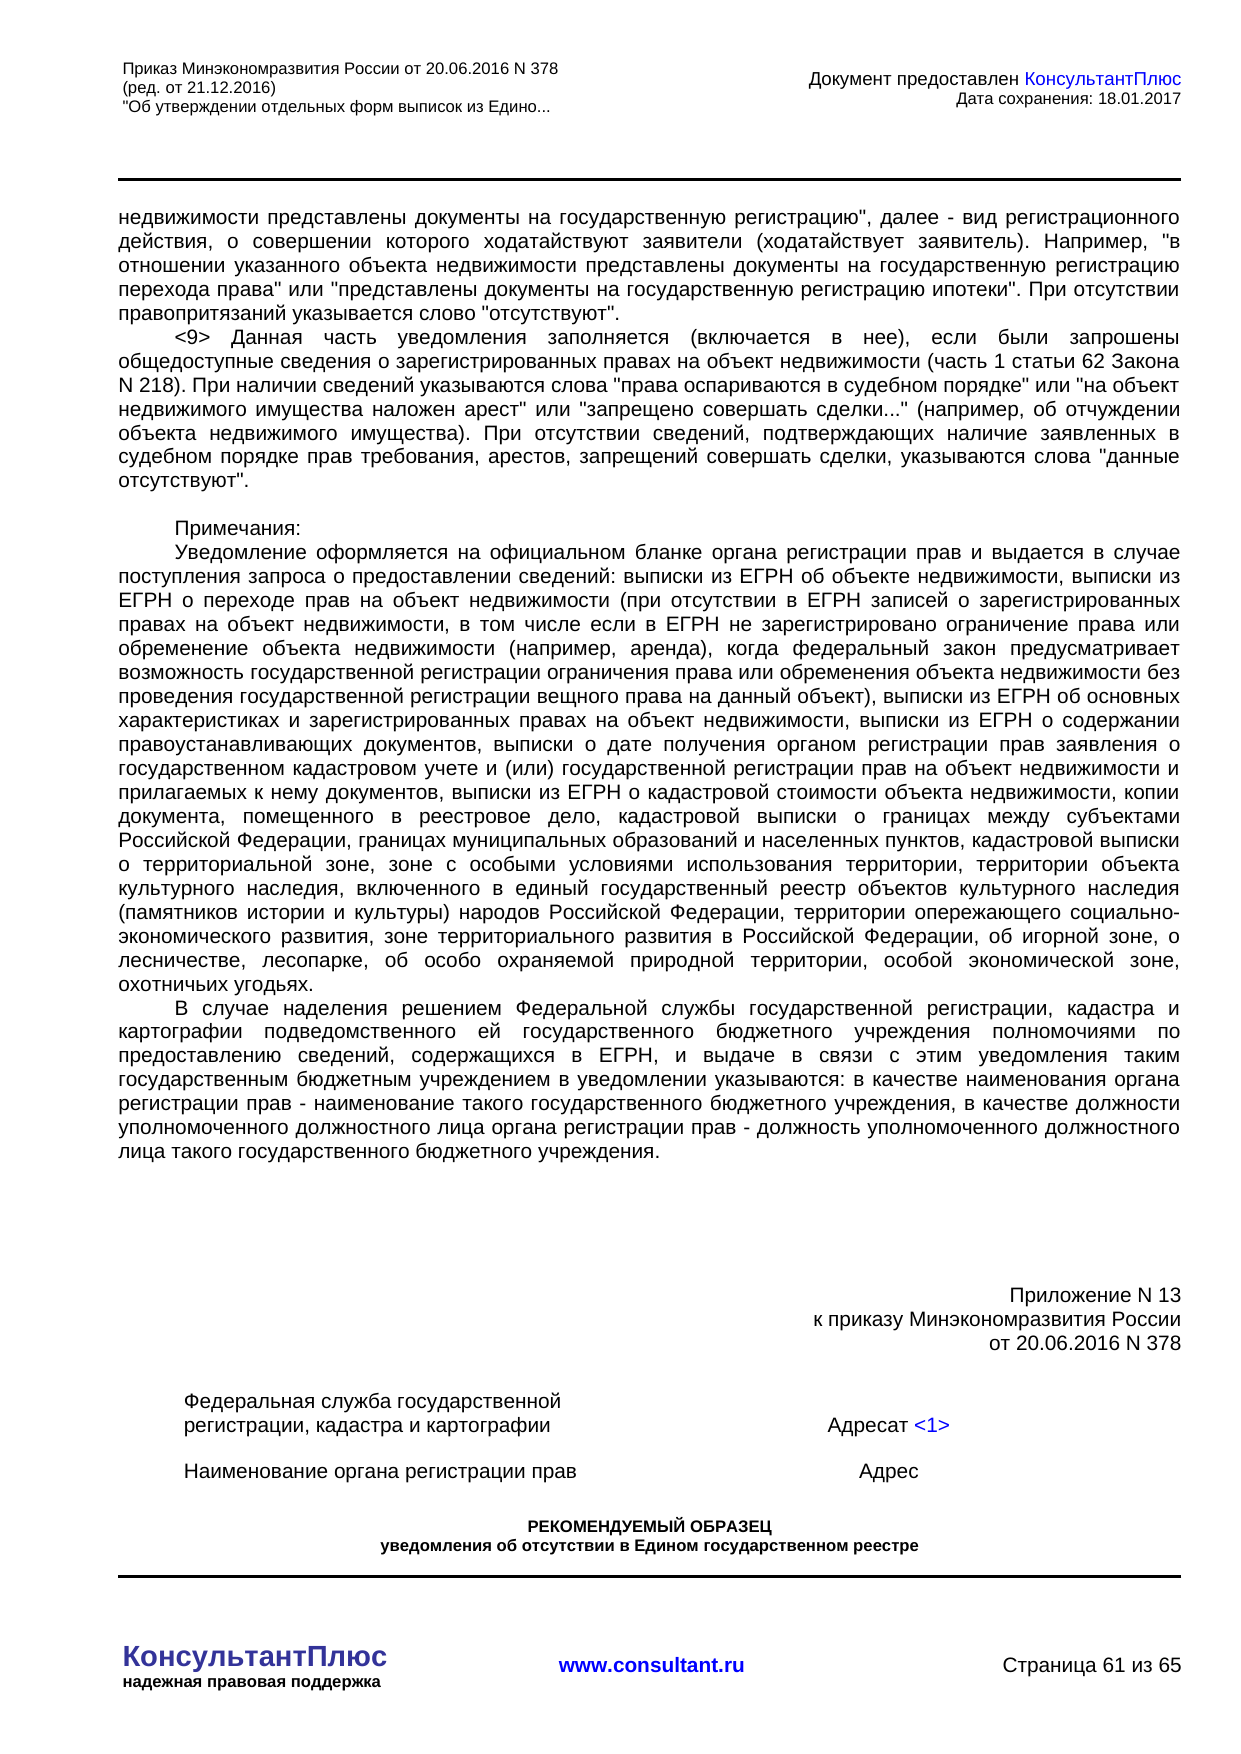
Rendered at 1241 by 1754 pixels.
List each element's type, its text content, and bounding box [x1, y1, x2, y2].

table_cell Наименование органа регистрации прав [118, 1448, 661, 1493]
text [118, 205, 1181, 324]
text В случае наделения решением Федеральной службы государственной регистрации, кадастра и картографии подведомственного ей государственного бюджетного учреждения полномочиями по предоставлению сведений, содержащихся в ЕГРН, и выдаче в связи с этим уведомления таким государственным бюджетным учреждением в уведомлении указываются: в качестве наименования органа регистрации прав - наименование такого государственного бюджетного учреждения, в качестве должности уполномоченного должностного лица органа регистрации прав - должность уполномоченного должностного лица такого государственного бюджетного учреждения. [118, 995, 1181, 1163]
table_cell Адрес [661, 1448, 1116, 1493]
table_header Адресат <1> [661, 1379, 1116, 1448]
text Примечания: [118, 516, 1181, 540]
text к приказу Минэкономразвития России [118, 1307, 1181, 1331]
title уведомления об отсутствии в Едином государственном реестре [118, 1536, 1181, 1555]
text Приложение N 13 [118, 1283, 1181, 1307]
text Уведомление оформляется на официальном бланке органа регистрации прав и выдается в случае поступления запроса о предоставлении сведений: выписки из ЕГРН об объекте недвижимости, выписки из ЕГРН о переходе прав на объект недвижимости (при отсутствии в ЕГРН записей о зарегистрированных правах на объект недвижимости, в том числе если в ЕГРН не зарегистрировано ограничение права или обременение объекта недвижимости (например, аренда), когда федеральный закон предусматривает возможность государственной регистрации ограничения права или обременения объекта недвижимости без проведения государственной регистрации вещного права на данный объект), выписки из ЕГРН об основных характеристиках и зарегистрированных правах на объект недвижимости, выписки из ЕГРН о содержании правоустанавливающих документов, выписки о дате получения органом регистрации прав заявления о государственном кадастровом учете и (или) государственной регистрации прав на объект недвижимости и прилагаемых к нему документов, выписки из ЕГРН о кадастровой стоимости объекта недвижимости, копии документа, помещенного в реестровое дело, кадастровой выписки о границах между субъектами Российской Федерации, границах муниципальных образований и населенных пунктов, кадастровой выписки о территориальной зоне, зоне с особыми условиями использования территории, территории объекта культурного наследия, включенного в единый государственный реестр объектов культурного наследия (памятников истории и культуры) народов Российской Федерации, территории опережающего социально-экономического развития, зоне территориального развития в Российской Федерации, об игорной зоне, о лесничестве, лесопарке, об особо охраняемой природной территории, особой экономической зоне, охотничьих угодьях. [118, 540, 1181, 995]
text от 20.06.2016 N 378 [118, 1331, 1181, 1355]
text <9> Данная часть уведомления заполняется (включается в нее), если были запрошены общедоступные сведения о зарегистрированных правах на объект недвижимости (часть 1 статьи 62 Закона N 218). При наличии сведений указываются слова "права оспариваются в судебном порядке" или "на объект недвижимого имущества наложен арест" или "запрещено совершать сделки..." (например, об отчуждении объекта недвижимого имущества). При отсутствии сведений, подтверждающих наличие заявленных в судебном порядке прав требования, арестов, запрещений совершать сделки, указываются слова "данные отсутствуют". [118, 324, 1181, 492]
title РЕКОМЕНДУЕМЫЙ ОБРАЗЕЦ [118, 1517, 1181, 1536]
table_header Федеральная служба государственной регистрации, кадастра и картографии [118, 1379, 661, 1448]
